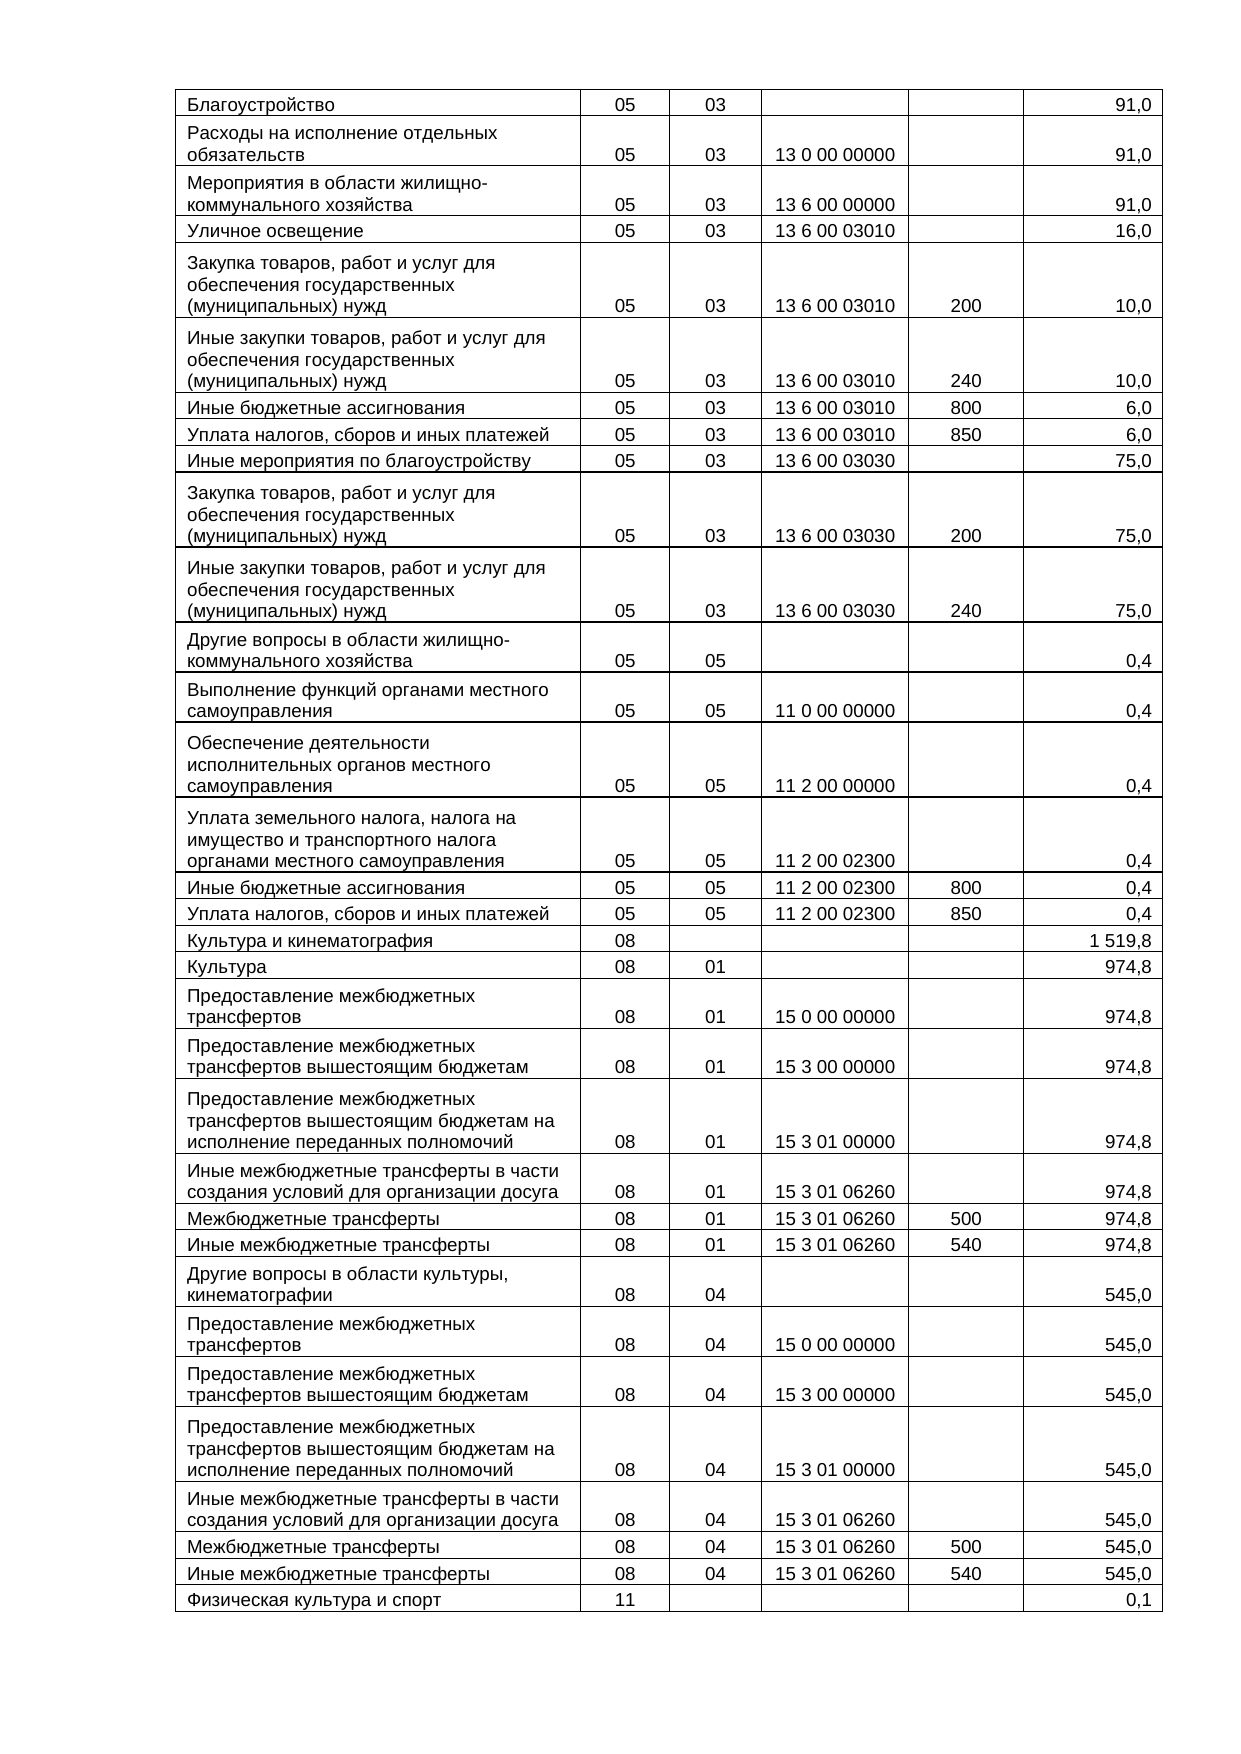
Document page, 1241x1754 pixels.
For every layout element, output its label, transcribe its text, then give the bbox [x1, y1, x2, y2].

table_cell [909, 673, 1023, 721]
table_cell 05 [670, 623, 761, 671]
table_cell Выполнение функций органами местного самоуправления [176, 673, 580, 721]
table_cell 15 0 00 00000 [762, 1307, 908, 1356]
table_cell 10,0 [1024, 243, 1162, 317]
table_cell Предоставление межбюджетных трансфертов [176, 979, 580, 1028]
table_cell 03 [670, 548, 761, 621]
table_cell 15 3 01 06260 [762, 1154, 908, 1203]
table_cell Предоставление межбюджетных трансфертов вышестоящим бюджетам на исполнение переданных полномочий [176, 1079, 580, 1153]
table_cell 05 [581, 673, 669, 721]
table_cell [909, 1257, 1023, 1306]
table_cell 05 [581, 90, 669, 115]
table_cell 545,0 [1024, 1357, 1162, 1406]
table_cell 08 [581, 979, 669, 1028]
table_cell 13 6 00 03030 [762, 473, 908, 546]
table_cell 03 [670, 446, 761, 471]
table_cell 08 [581, 1257, 669, 1306]
table_cell 11 2 00 02300 [762, 798, 908, 871]
table_cell 05 [670, 899, 761, 924]
table_cell 6,0 [1024, 393, 1162, 418]
table_cell 04 [670, 1532, 761, 1557]
table_cell [909, 952, 1023, 978]
table_cell 04 [670, 1482, 761, 1531]
table_cell Межбюджетные трансферты [176, 1204, 580, 1229]
table_cell 240 [909, 318, 1023, 392]
table_cell 974,8 [1024, 1079, 1162, 1153]
table_cell 75,0 [1024, 548, 1162, 621]
table_cell 0,4 [1024, 623, 1162, 671]
table_cell 08 [581, 1154, 669, 1203]
table_cell 0,4 [1024, 798, 1162, 871]
table_cell [762, 952, 908, 978]
table_cell 545,0 [1024, 1307, 1162, 1356]
table_cell [909, 798, 1023, 871]
table_cell 200 [909, 243, 1023, 317]
table_cell 05 [581, 548, 669, 621]
table_cell 13 6 00 03030 [762, 446, 908, 471]
table_cell 974,8 [1024, 952, 1162, 978]
table_cell 04 [670, 1407, 761, 1481]
table_cell 15 3 00 00000 [762, 1029, 908, 1078]
table_cell 11 0 00 00000 [762, 673, 908, 721]
table_cell 04 [670, 1357, 761, 1406]
table_cell Другие вопросы в области жилищно-коммунального хозяйства [176, 623, 580, 671]
table_cell 03 [670, 116, 761, 165]
table_cell 91,0 [1024, 90, 1162, 115]
table_cell Другие вопросы в области культуры, кинематографии [176, 1257, 580, 1306]
table_cell 800 [909, 873, 1023, 898]
table_cell Иные мероприятия по благоустройству [176, 446, 580, 471]
table_cell 13 6 00 00000 [762, 166, 908, 215]
table_cell 05 [581, 116, 669, 165]
table_cell 75,0 [1024, 446, 1162, 471]
table_cell 08 [581, 926, 669, 951]
table_cell 13 6 00 03010 [762, 243, 908, 317]
table_cell 05 [581, 243, 669, 317]
table_cell 04 [670, 1307, 761, 1356]
table_cell 01 [670, 1204, 761, 1229]
table_cell [909, 166, 1023, 215]
table_cell 974,8 [1024, 1230, 1162, 1256]
table_cell 01 [670, 979, 761, 1028]
table_cell 0,1 [1024, 1585, 1162, 1611]
table_cell 05 [581, 473, 669, 546]
table_cell Мероприятия в области жилищно-коммунального хозяйства [176, 166, 580, 215]
table_cell 13 0 00 00000 [762, 116, 908, 165]
table_cell 974,8 [1024, 1154, 1162, 1203]
table_cell 05 [581, 723, 669, 796]
table_cell 91,0 [1024, 116, 1162, 165]
table_cell [909, 1307, 1023, 1356]
table_cell Иные бюджетные ассигнования [176, 393, 580, 418]
table_cell [909, 116, 1023, 165]
table_cell 08 [581, 1559, 669, 1584]
table_cell 05 [581, 318, 669, 392]
table_cell 08 [581, 1532, 669, 1557]
table_cell 08 [581, 1079, 669, 1153]
table_cell 05 [581, 446, 669, 471]
table_cell 03 [670, 216, 761, 242]
table_cell 1 519,8 [1024, 926, 1162, 951]
table_cell 05 [581, 419, 669, 445]
table_cell 01 [670, 1154, 761, 1203]
table_cell 6,0 [1024, 419, 1162, 445]
table_cell 850 [909, 899, 1023, 924]
table_cell Предоставление межбюджетных трансфертов [176, 1307, 580, 1356]
table_cell 15 3 01 06260 [762, 1532, 908, 1557]
table_cell 08 [581, 952, 669, 978]
table_cell [762, 926, 908, 951]
table_cell 05 [670, 673, 761, 721]
table_cell Иные межбюджетные трансферты [176, 1230, 580, 1256]
table_cell 11 2 00 00000 [762, 723, 908, 796]
table_cell 05 [581, 899, 669, 924]
table_cell [762, 1585, 908, 1611]
table_cell Уплата земельного налога, налога на имущество и транспортного налога органами местного самоуправления [176, 798, 580, 871]
table_cell 03 [670, 243, 761, 317]
table_cell 05 [581, 798, 669, 871]
table_cell 01 [670, 1230, 761, 1256]
table_cell 03 [670, 419, 761, 445]
table_cell 240 [909, 548, 1023, 621]
table_cell 545,0 [1024, 1407, 1162, 1481]
table_cell 03 [670, 90, 761, 115]
table_cell 13 6 00 03010 [762, 393, 908, 418]
table_cell Культура [176, 952, 580, 978]
table_cell 03 [670, 166, 761, 215]
table_cell 03 [670, 393, 761, 418]
table_cell [909, 1079, 1023, 1153]
table_cell [909, 723, 1023, 796]
table_cell [762, 1257, 908, 1306]
table_cell [909, 979, 1023, 1028]
table_cell [909, 1482, 1023, 1531]
table_cell 850 [909, 419, 1023, 445]
table_cell Предоставление межбюджетных трансфертов вышестоящим бюджетам на исполнение переданных полномочий [176, 1407, 580, 1481]
table_cell Предоставление межбюджетных трансфертов вышестоящим бюджетам [176, 1029, 580, 1078]
table_cell [909, 623, 1023, 671]
table_cell 0,4 [1024, 873, 1162, 898]
table_cell [909, 1407, 1023, 1481]
table_cell Обеспечение деятельности исполнительных органов местного самоуправления [176, 723, 580, 796]
table_cell 545,0 [1024, 1559, 1162, 1584]
table_cell 16,0 [1024, 216, 1162, 242]
table_cell 11 2 00 02300 [762, 873, 908, 898]
table_cell Иные закупки товаров, работ и услуг для обеспечения государственных (муниципальных) нужд [176, 318, 580, 392]
table_cell Культура и кинематография [176, 926, 580, 951]
table_cell [909, 1585, 1023, 1611]
table_cell 01 [670, 952, 761, 978]
table_cell [762, 623, 908, 671]
table_cell Иные межбюджетные трансферты в части создания условий для организации досуга [176, 1482, 580, 1531]
table_cell 974,8 [1024, 1204, 1162, 1229]
table_cell 11 [581, 1585, 669, 1611]
table_cell 15 3 01 06260 [762, 1230, 908, 1256]
table_cell Иные межбюджетные трансферты в части создания условий для организации досуга [176, 1154, 580, 1203]
table_cell [909, 90, 1023, 115]
table_cell 04 [670, 1257, 761, 1306]
table_cell 500 [909, 1532, 1023, 1557]
table_cell 08 [581, 1204, 669, 1229]
table_cell 08 [581, 1230, 669, 1256]
table_cell 15 3 01 06260 [762, 1204, 908, 1229]
table_cell 15 3 01 00000 [762, 1079, 908, 1153]
table_cell 08 [581, 1482, 669, 1531]
table_cell 974,8 [1024, 1029, 1162, 1078]
table_cell Расходы на исполнение отдельных обязательств [176, 116, 580, 165]
table_cell 03 [670, 473, 761, 546]
table_cell Закупка товаров, работ и услуг для обеспечения государственных (муниципальных) нужд [176, 243, 580, 317]
table_cell 08 [581, 1357, 669, 1406]
table_cell 03 [670, 318, 761, 392]
table_cell 545,0 [1024, 1482, 1162, 1531]
table_cell 05 [670, 798, 761, 871]
table_cell Иные закупки товаров, работ и услуг для обеспечения государственных (муниципальных) нужд [176, 548, 580, 621]
table_cell 540 [909, 1559, 1023, 1584]
table_cell 200 [909, 473, 1023, 546]
table_cell 0,4 [1024, 673, 1162, 721]
table_cell Иные межбюджетные трансферты [176, 1559, 580, 1584]
table_cell [670, 926, 761, 951]
table_cell 05 [670, 723, 761, 796]
table_cell 0,4 [1024, 723, 1162, 796]
table_cell 04 [670, 1559, 761, 1584]
table_cell 75,0 [1024, 473, 1162, 546]
table_cell 800 [909, 393, 1023, 418]
table_cell 05 [581, 393, 669, 418]
table_cell Предоставление межбюджетных трансфертов вышестоящим бюджетам [176, 1357, 580, 1406]
table_cell Благоустройство [176, 90, 580, 115]
table_cell Иные бюджетные ассигнования [176, 873, 580, 898]
table_cell [909, 1029, 1023, 1078]
table_cell 10,0 [1024, 318, 1162, 392]
table_cell 13 6 00 03010 [762, 216, 908, 242]
table_cell 05 [581, 166, 669, 215]
table_cell [909, 1154, 1023, 1203]
table_cell [909, 1357, 1023, 1406]
table_cell Межбюджетные трансферты [176, 1532, 580, 1557]
table_cell 545,0 [1024, 1257, 1162, 1306]
table_cell [670, 1585, 761, 1611]
table_cell Закупка товаров, работ и услуг для обеспечения государственных (муниципальных) нужд [176, 473, 580, 546]
table_cell 15 3 01 00000 [762, 1407, 908, 1481]
table_cell 08 [581, 1307, 669, 1356]
table_cell 05 [581, 216, 669, 242]
table_cell Уплата налогов, сборов и иных платежей [176, 419, 580, 445]
table_cell 15 0 00 00000 [762, 979, 908, 1028]
table_cell 05 [581, 873, 669, 898]
table_cell 15 3 01 06260 [762, 1559, 908, 1584]
table_cell 13 6 00 03010 [762, 318, 908, 392]
table_cell 05 [581, 623, 669, 671]
table_cell 01 [670, 1029, 761, 1078]
table_cell Уплата налогов, сборов и иных платежей [176, 899, 580, 924]
table_cell [909, 216, 1023, 242]
table_cell 974,8 [1024, 979, 1162, 1028]
table_cell Физическая культура и спорт [176, 1585, 580, 1611]
table_cell 545,0 [1024, 1532, 1162, 1557]
table_cell 13 6 00 03010 [762, 419, 908, 445]
table_cell 13 6 00 03030 [762, 548, 908, 621]
table_cell 15 3 01 06260 [762, 1482, 908, 1531]
table_cell [909, 446, 1023, 471]
table_cell Уличное освещение [176, 216, 580, 242]
table_cell 01 [670, 1079, 761, 1153]
table_cell 05 [670, 873, 761, 898]
table_cell 11 2 00 02300 [762, 899, 908, 924]
table_cell [762, 90, 908, 115]
table_cell 500 [909, 1204, 1023, 1229]
table_cell 0,4 [1024, 899, 1162, 924]
table_cell 15 3 00 00000 [762, 1357, 908, 1406]
table_cell 08 [581, 1407, 669, 1481]
table_cell 08 [581, 1029, 669, 1078]
table_cell [909, 926, 1023, 951]
table_cell 540 [909, 1230, 1023, 1256]
table_cell 91,0 [1024, 166, 1162, 215]
